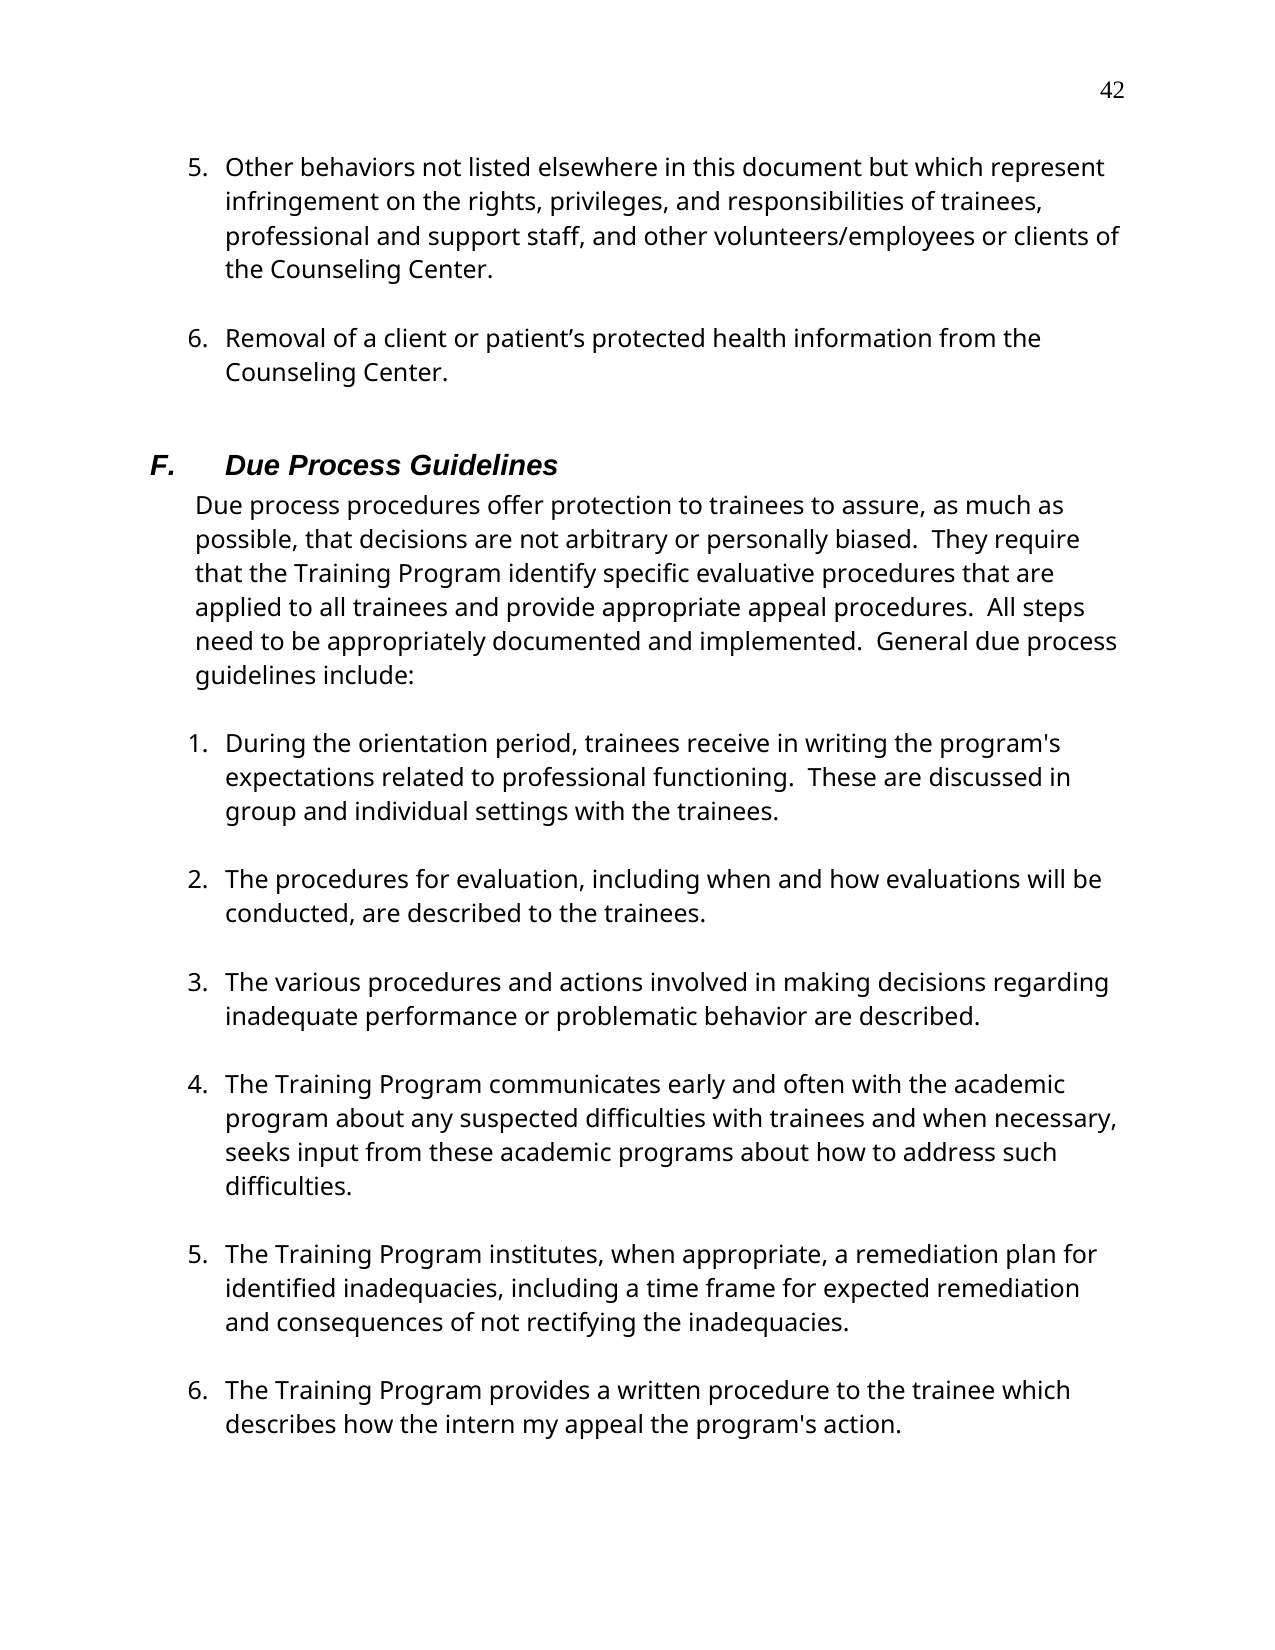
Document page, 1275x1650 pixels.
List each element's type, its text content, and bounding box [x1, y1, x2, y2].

list The various procedures and actions involved in making decisions regarding inadequate performance or problematic behavior are described. [187, 964, 1125, 1032]
list Removal of a client or patient’s protected health information from the Counseling Center. [187, 320, 1125, 388]
list Other behaviors not listed elsewhere in this document but which represent infringement on the rights, privileges, and responsibilities of trainees, professional and support staff, and other volunteers/employees or clients of the Counseling Center. [187, 150, 1125, 286]
subtitle F. Due Process Guidelines [150, 447, 1125, 481]
text Due process procedures offer protection to trainees to assure, as much as possible, that decisions are not arbitrary or personally biased. They require that the Training Program identify specific evaluative procedures that are applied to all trainees and provide appropriate appeal procedures. All steps need to be appropriately documented and implemented. General due process guidelines include: [195, 487, 1125, 692]
list The Training Program provides a written procedure to the trainee which describes how the intern my appeal the program's action. [187, 1373, 1125, 1441]
list The Training Program communicates early and often with the academic program about any suspected difficulties with trainees and when necessary, seeks input from these academic programs about how to address such difficulties. [187, 1066, 1125, 1203]
list The procedures for evaluation, including when and how evaluations will be conducted, are described to the trainees. [187, 862, 1125, 930]
list The Training Program institutes, when appropriate, a remediation plan for identified inadequacies, including a time frame for expected remediation and consequences of not rectifying the inadequacies. [187, 1237, 1125, 1339]
list During the orientation period, trainees receive in writing the program's expectations related to professional functioning. These are discussed in group and individual settings with the trainees. [187, 726, 1125, 828]
